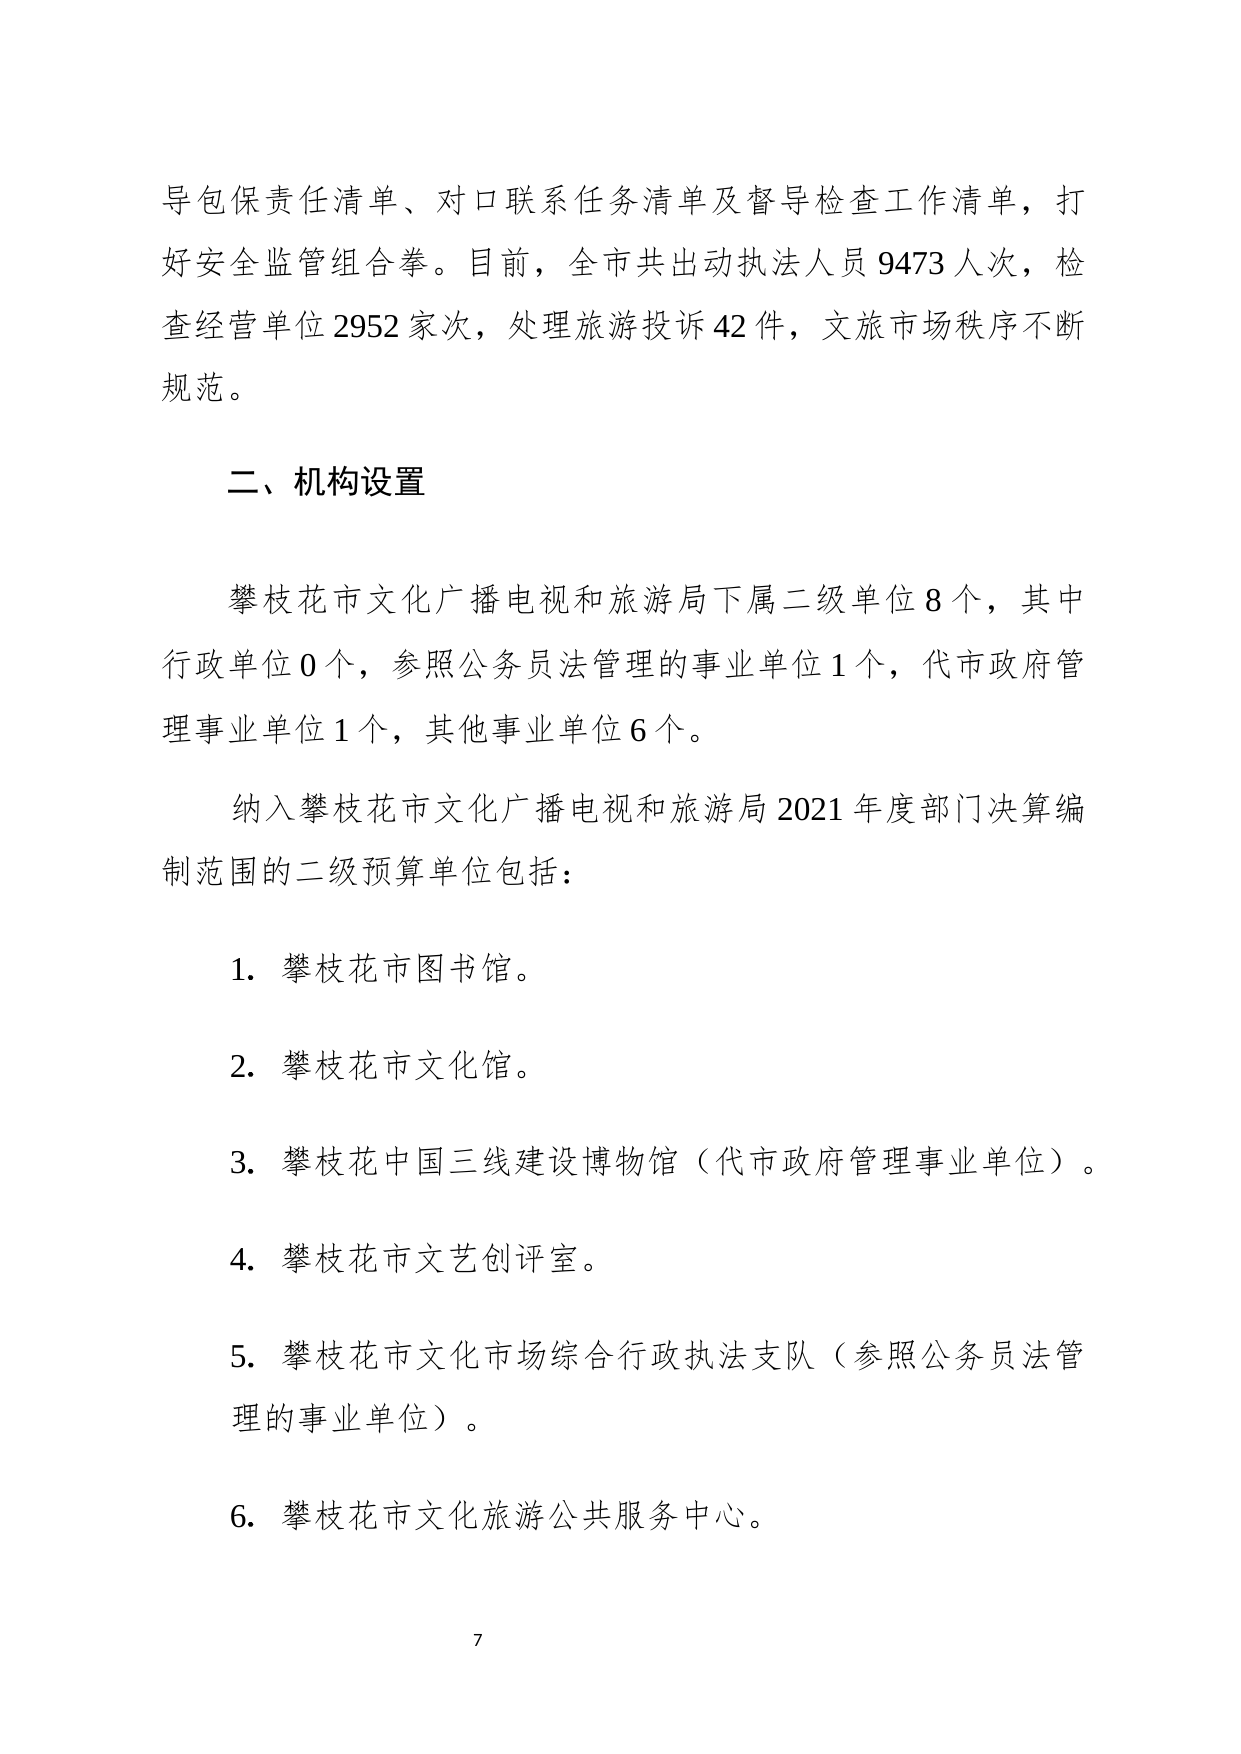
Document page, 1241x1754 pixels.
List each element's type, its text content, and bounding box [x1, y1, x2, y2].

text 4．攀枝花市文艺创评室。 [229, 1221, 1087, 1283]
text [159, 162, 1087, 412]
text 3．攀枝花中国三线建设博物馆（代市政府管理事业单位）。 [229, 1124, 1087, 1186]
text 5．攀枝花市文化市场综合行政执法支队（参照公务员法管理的事业单位）。 [229, 1318, 1087, 1443]
text 1．攀枝花市图书馆。 [229, 930, 1087, 993]
text 纳入攀枝花市文化广播电视和旅游局2021年度部门决算编制范围的二级预算单位包括： [159, 771, 1087, 896]
subtitle 二、机构设置 [159, 446, 1087, 511]
text 6．攀枝花市文化旅游公共服务中心。 [229, 1477, 1087, 1539]
text 2．攀枝花市文化馆。 [229, 1027, 1087, 1089]
text 攀枝花市文化广播电视和旅游局下属二级单位8个，其中行政单位0个，参照公务员法管理的事业单位1个，代市政府管理事业单位1个，其他事业单位6个。 [159, 566, 1087, 761]
